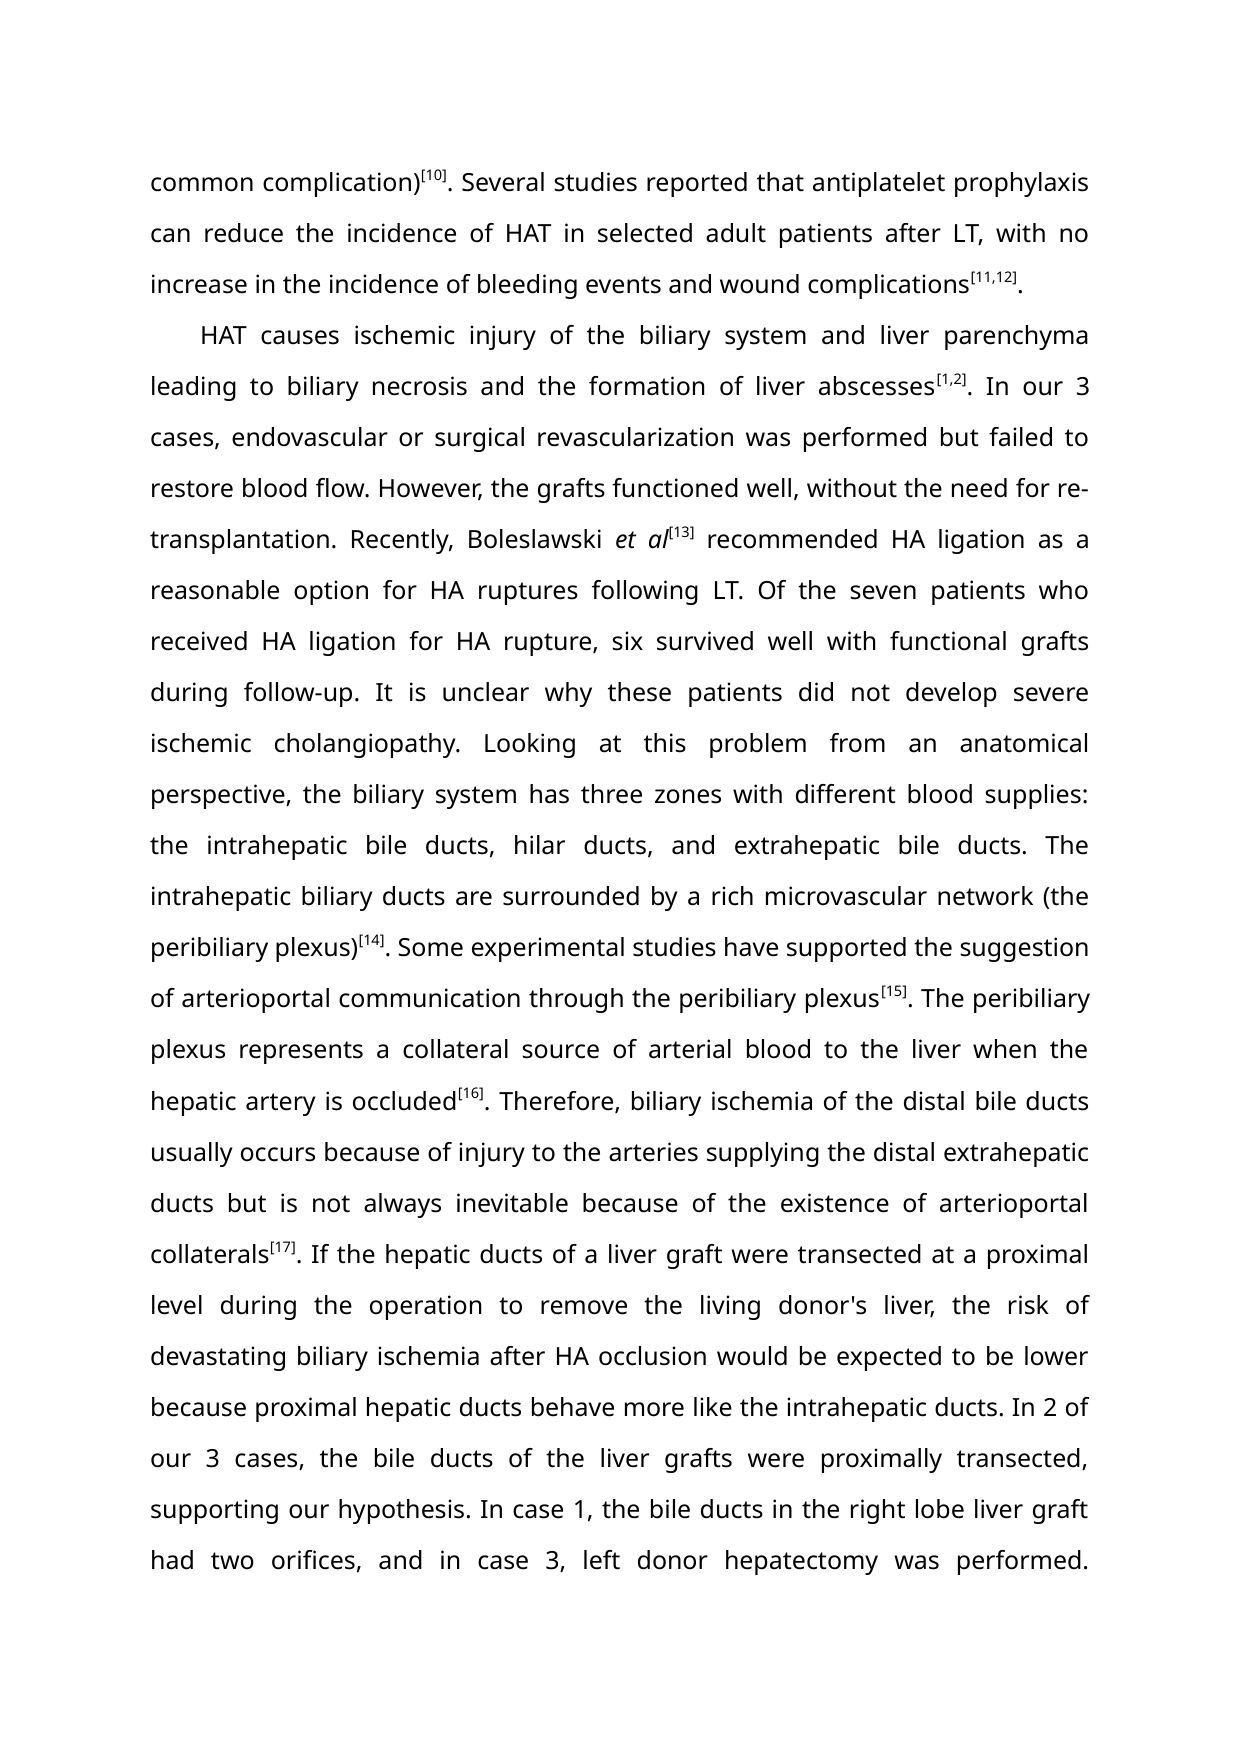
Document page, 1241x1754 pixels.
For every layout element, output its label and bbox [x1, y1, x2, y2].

text [150, 318, 1090, 1577]
text [150, 164, 1090, 301]
